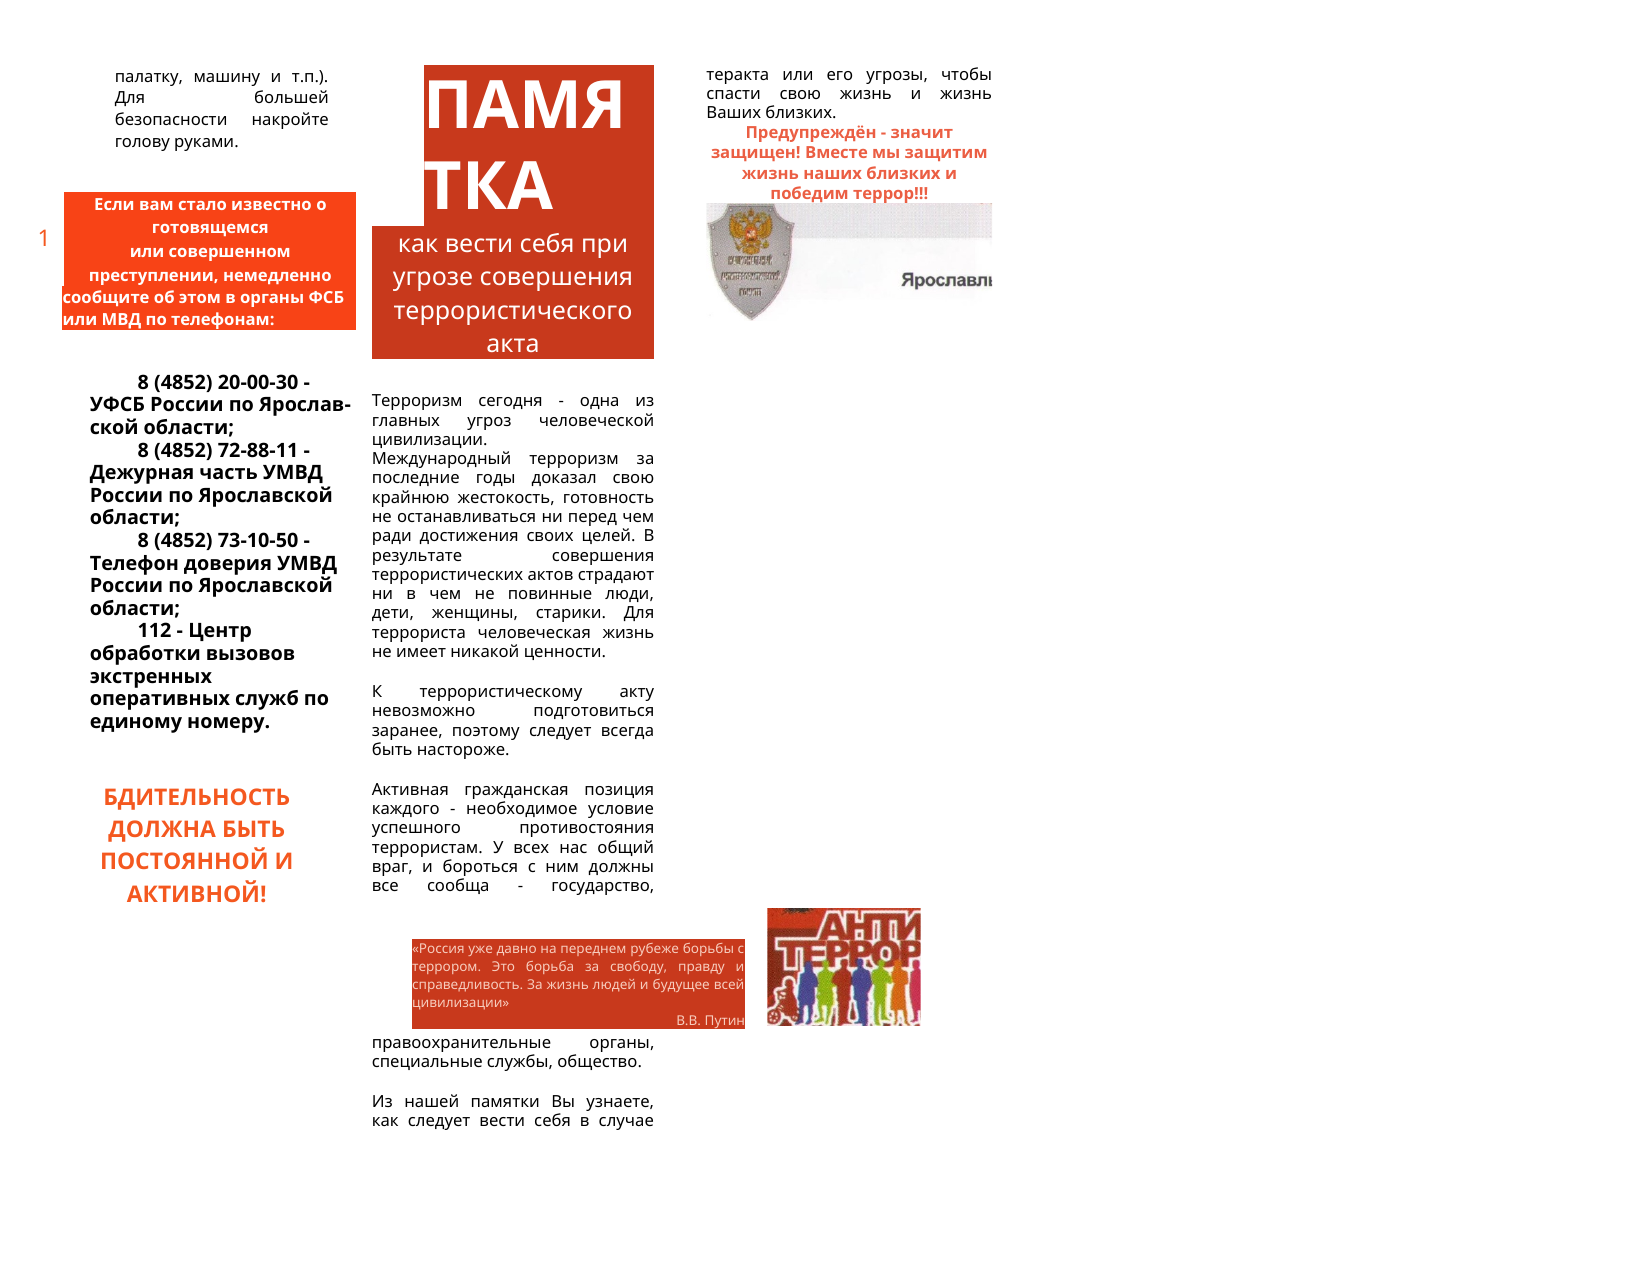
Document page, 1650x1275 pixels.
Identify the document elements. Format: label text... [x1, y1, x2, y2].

text 112 - Центр обработки вызовов экстренных оперативных служб по единому номеру. [89, 620, 356, 733]
text Терроризм сегодня - одна из главных угроз человеческой цивилизации. [372, 391, 654, 449]
text сообщите об этом в органы ФСБ или МВД по телефонам: [62, 286, 356, 330]
text 8 (4852) 73-10-50 - Телефон доверия УМВД России по Ярославской области; [89, 529, 356, 620]
picture [767, 908, 921, 1026]
text ПАМЯТКА [424, 65, 654, 226]
text «Россия уже давно на переднем рубеже борьбы с террором. Это борьба за свободу, правду и справедливость. За жизнь людей и будущее всей цивилизации» [412, 939, 745, 1011]
text как вести себя при угрозе совершения террористического акта [372, 226, 654, 359]
picture [706, 203, 993, 321]
text Активная гражданская позиция каждого - необходимое условие успешного противостояния террористам. У всех нас общий враг, и бороться с ним должны все сообща - государство, правоохранительные органы, специальные службы, общество. [372, 780, 654, 1071]
text БДИТЕЛЬНОСТЬ ДОЛЖНА БЫТЬ ПОСТОЯННОЙ И АКТИВНОЙ! [62, 779, 331, 909]
text Если вам стало известно о готовящемся или совершенном преступлении, немедленно [64, 192, 356, 286]
text Из нашей памятки Вы узнаете, как следует вести себя в случае теракта или его угрозы, чтобы спасти свою жизнь и жизнь Ваших близких. [706, 65, 992, 122]
text 8 (4852) 72-88-11 - Дежурная часть УМВД России по Ярославской области; [89, 439, 356, 529]
text К террористическому акту невозможно подготовиться заранее, поэтому следует всегда быть настороже. [372, 682, 654, 759]
text 8 (4852) 20-00-30 - УФСБ России по Ярославской области; [89, 371, 356, 439]
text Из нашей памятки Вы узнаете, как следует вести себя в случае теракта или его угрозы, чтобы спасти свою жизнь и жизнь Ваших близких. [372, 1092, 654, 1131]
text Международный терроризм за последние годы доказал свою крайнюю жестокость, готовность не останавливаться ни перед чем ради достижения своих целей. В результате совершения террористических актов страдают ни в чем не повинные люди, дети, женщины, старики. Для террориста человеческая жизнь не имеет никакой ценности. [372, 449, 654, 661]
text Предупреждён - значит защищен! Вместе мы защитим жизнь наших близких и победим террор!!! [706, 123, 992, 203]
text В.В. Путин [412, 1011, 745, 1029]
